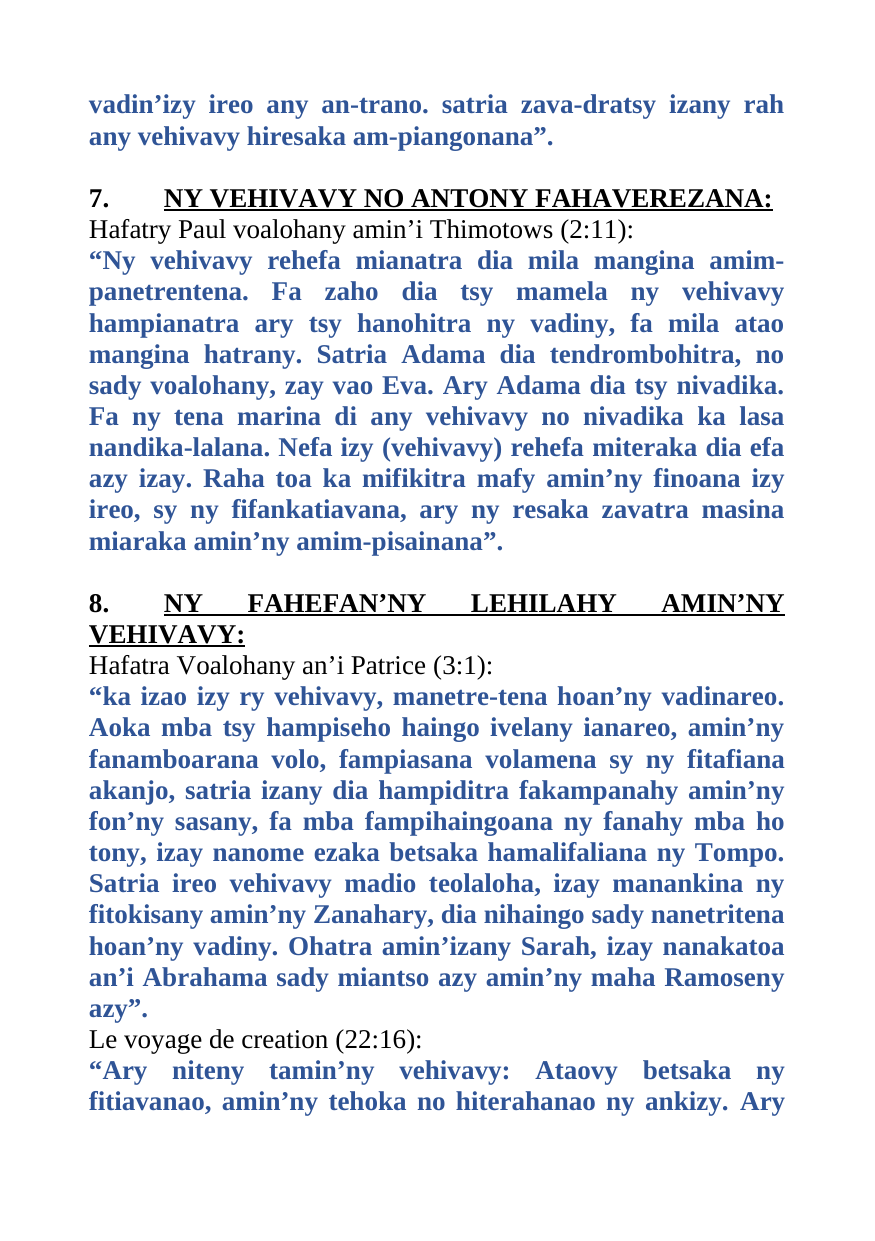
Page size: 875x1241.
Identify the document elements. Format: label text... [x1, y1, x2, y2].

list NY FAHEFAN’NY LEHILAHY AMIN’NY VEHIVAVY: [89, 587, 785, 649]
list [89, 1054, 785, 1116]
list Hafatry Paul voalohany amin’i Thimotows (2:11): [89, 213, 785, 244]
list Hafatra Voalohany an’i Patrice (3:1): [89, 649, 785, 680]
list “Ny vehivavy rehefa mianatra dia mila mangina amim-panetrentena. Fa zaho dia tsy mamela ny vehivavy hampianatra ary tsy hanohitra ny vadiny, fa mila atao mangina hatrany. Satria Adama dia tendrombohitra, no sady voalohany, zay vao Eva. Ary Adama dia tsy nivadika. Fa ny tena marina di any vehivavy no nivadika ka lasa nandika-lalana. Nefa izy (vehivavy) rehefa miteraka dia efa azy izay. Raha toa ka mifikitra mafy amin’ny finoana izy ireo, sy ny fifankatiavana, ary ny resaka zavatra masina miaraka amin’ny amim-pisainana”. [89, 244, 785, 556]
list NY VEHIVAVY NO ANTONY FAHAVEREZANA: [89, 182, 785, 213]
list Le voyage de creation (22:16): [89, 1023, 785, 1054]
list “ka izao izy ry vehivavy, manetre-tena hoan’ny vadinareo. Aoka mba tsy hampiseho haingo ivelany ianareo, amin’ny fanamboarana volo, fampiasana volamena sy ny fitafiana akanjo, satria izany dia hampiditra fakampanahy amin’ny fon’ny sasany, fa mba fampihaingoana ny fanahy mba ho tony, izay nanome ezaka betsaka hamalifaliana ny Tompo. Satria ireo vehivavy madio teolaloha, izay manankina ny fitokisany amin’ny Zanahary, dia nihaingo sady nanetritena hoan’ny vadiny. Ohatra amin’izany Sarah, izay nanakatoa an’i Abrahama sady miantso azy amin’ny maha Ramoseny azy”. [89, 680, 785, 1023]
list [89, 89, 785, 151]
